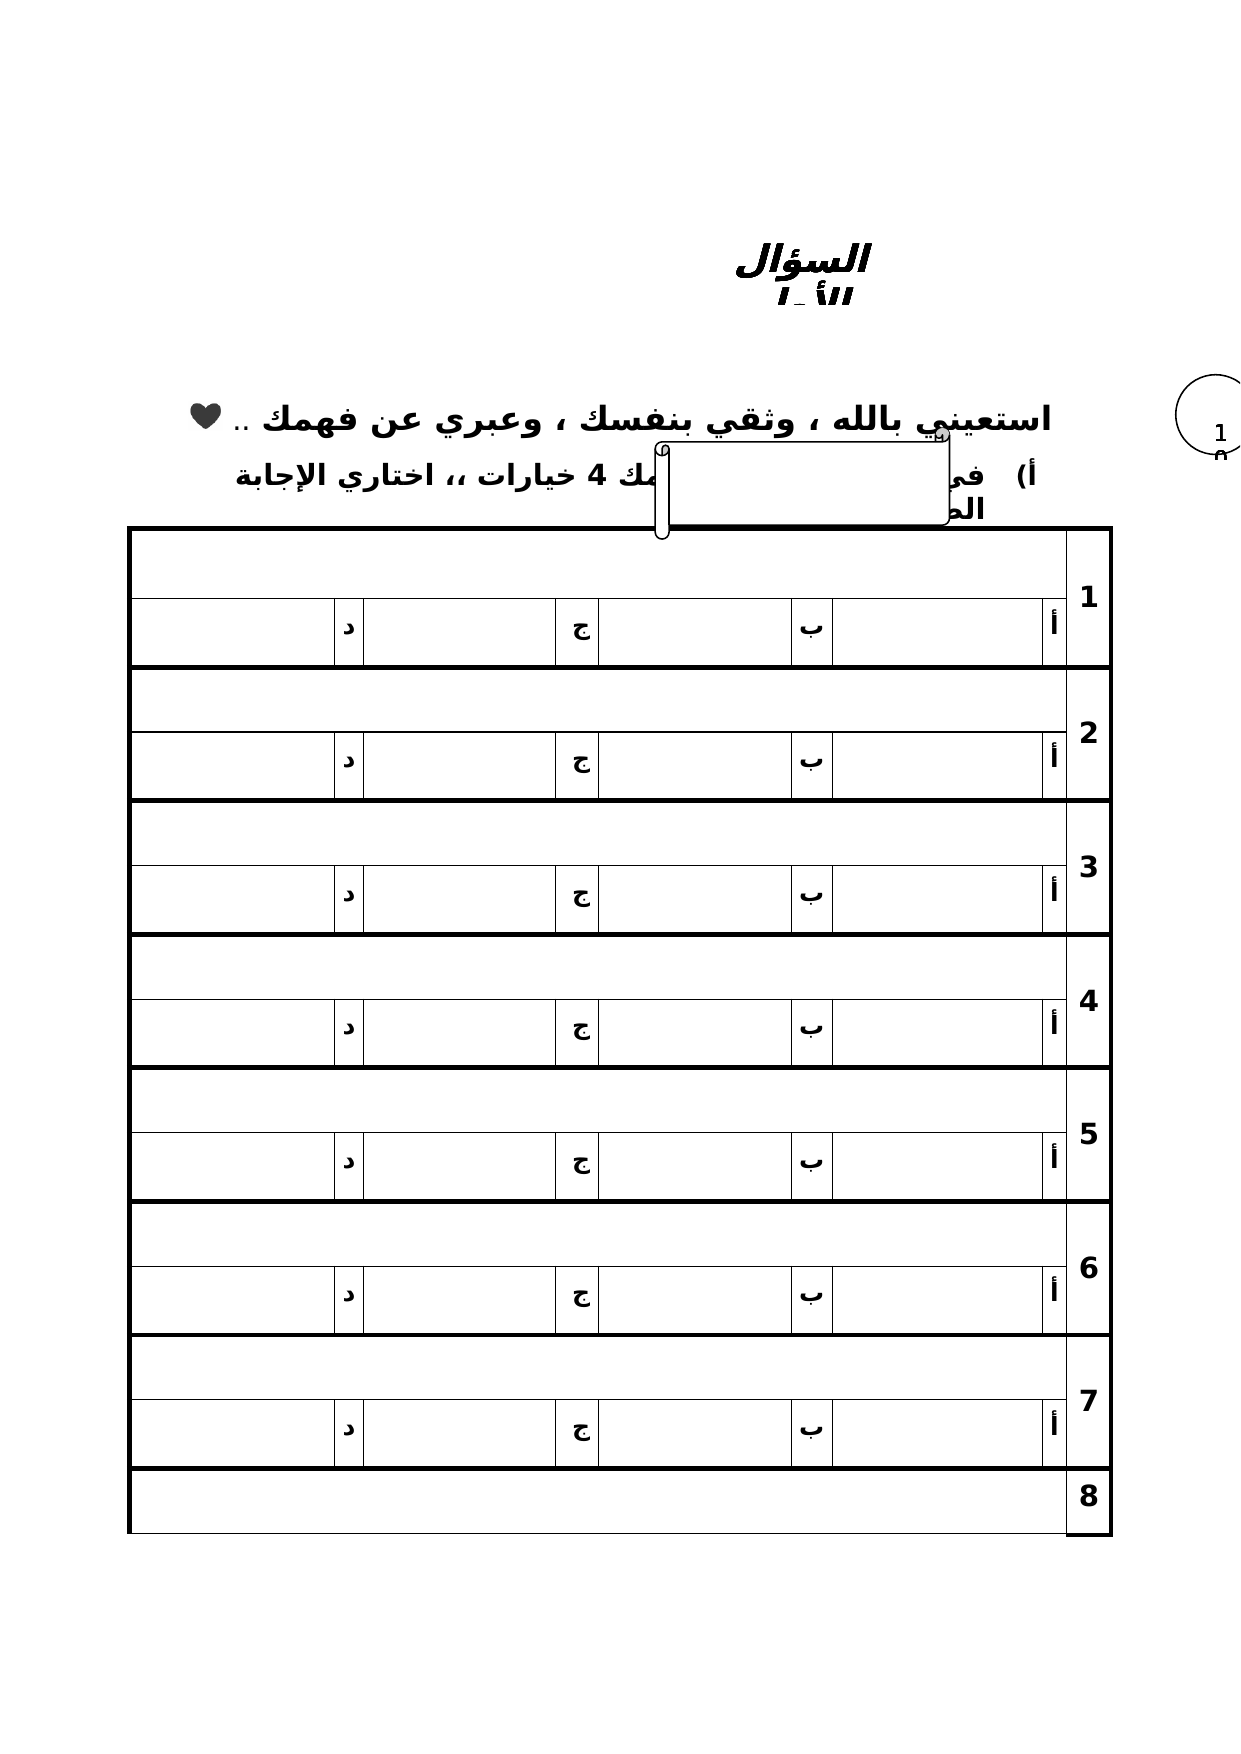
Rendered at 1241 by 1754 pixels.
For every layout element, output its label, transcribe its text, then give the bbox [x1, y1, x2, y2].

table_cell د [335, 1133, 363, 1199]
table_cell [132, 1471, 1066, 1533]
table_cell د [335, 1400, 363, 1466]
table_cell [599, 1133, 791, 1199]
table_cell أ [1043, 1133, 1066, 1199]
table_cell [364, 1133, 555, 1199]
table_cell [833, 733, 1042, 798]
table_cell 3 [1067, 803, 1109, 932]
table_cell [132, 937, 1066, 998]
table_cell د [335, 733, 363, 798]
table_cell أ [1043, 733, 1066, 798]
table_cell أ [1043, 599, 1066, 665]
table_cell [599, 1000, 791, 1065]
table_cell 6 [1067, 1204, 1109, 1332]
picture [188, 401, 223, 431]
table_cell 8 [1067, 1471, 1109, 1533]
table_cell ج [556, 733, 598, 798]
table_cell [364, 866, 555, 932]
table_cell ب [792, 1133, 832, 1199]
table_cell ب [792, 1000, 832, 1065]
table_cell ب [792, 866, 832, 932]
table_cell [599, 1400, 791, 1466]
table_header 1 [1067, 531, 1109, 665]
table_cell د [335, 599, 363, 665]
table_cell [132, 599, 334, 665]
table_cell [364, 733, 555, 798]
list في الفقرات التالية أمامك 4 خيارات ،، اختاري الإجابة الصحيحة منها .. [946, 458, 1015, 526]
table_cell [833, 866, 1042, 932]
table_cell [132, 1204, 1066, 1266]
table_cell 4 [1067, 937, 1109, 1065]
table_cell ج [556, 599, 598, 665]
table_cell [132, 1133, 334, 1199]
table_cell [132, 866, 334, 932]
table_cell ب [792, 1267, 832, 1332]
table_cell ج [556, 1133, 598, 1199]
table_cell [132, 803, 1066, 865]
table_cell 5 [1067, 1070, 1109, 1199]
table_cell د [335, 1000, 363, 1065]
text استعيني بالله ، وثقي بنفسك ، وعبري عن فهمك .. [187, 400, 1053, 439]
table_cell أ [1043, 1400, 1066, 1466]
table_cell [833, 1400, 1042, 1466]
table_cell [364, 1267, 555, 1332]
table_cell ب [792, 599, 832, 665]
table_cell ج [556, 1400, 598, 1466]
table_cell أ [1043, 1267, 1066, 1332]
table_cell [599, 599, 791, 665]
table_cell [364, 1000, 555, 1065]
table_cell أ [1043, 1000, 1066, 1065]
table_cell [364, 1400, 555, 1466]
table_cell [833, 1133, 1042, 1199]
table_cell [833, 1267, 1042, 1332]
table_cell ج [556, 1267, 598, 1332]
table_cell [132, 1337, 1066, 1399]
table_cell [833, 599, 1042, 665]
table_cell د [335, 1267, 363, 1332]
table_cell [599, 1267, 791, 1332]
table_cell 2 [1067, 670, 1109, 798]
table_cell ج [556, 1000, 598, 1065]
table_cell [132, 1267, 334, 1332]
table_cell [599, 733, 791, 798]
table_cell د [335, 866, 363, 932]
table_cell ج [556, 866, 598, 932]
table_cell [132, 733, 334, 798]
table_cell [132, 1070, 1066, 1132]
table_cell [132, 1000, 334, 1065]
table_cell [364, 599, 555, 665]
table_cell [599, 866, 791, 932]
table_cell 7 [1067, 1337, 1109, 1466]
table_header [132, 531, 1066, 598]
table_cell [833, 1000, 1042, 1065]
list في الفقرات التالية أمامك 4 خيارات ،، اختاري الإجابة الصحيحة منها .. [187, 458, 654, 526]
table_cell أ [1043, 866, 1066, 932]
table_cell [132, 1400, 334, 1466]
table_cell [132, 670, 1066, 731]
table_cell ب [792, 733, 832, 798]
table_cell ب [792, 1400, 832, 1466]
